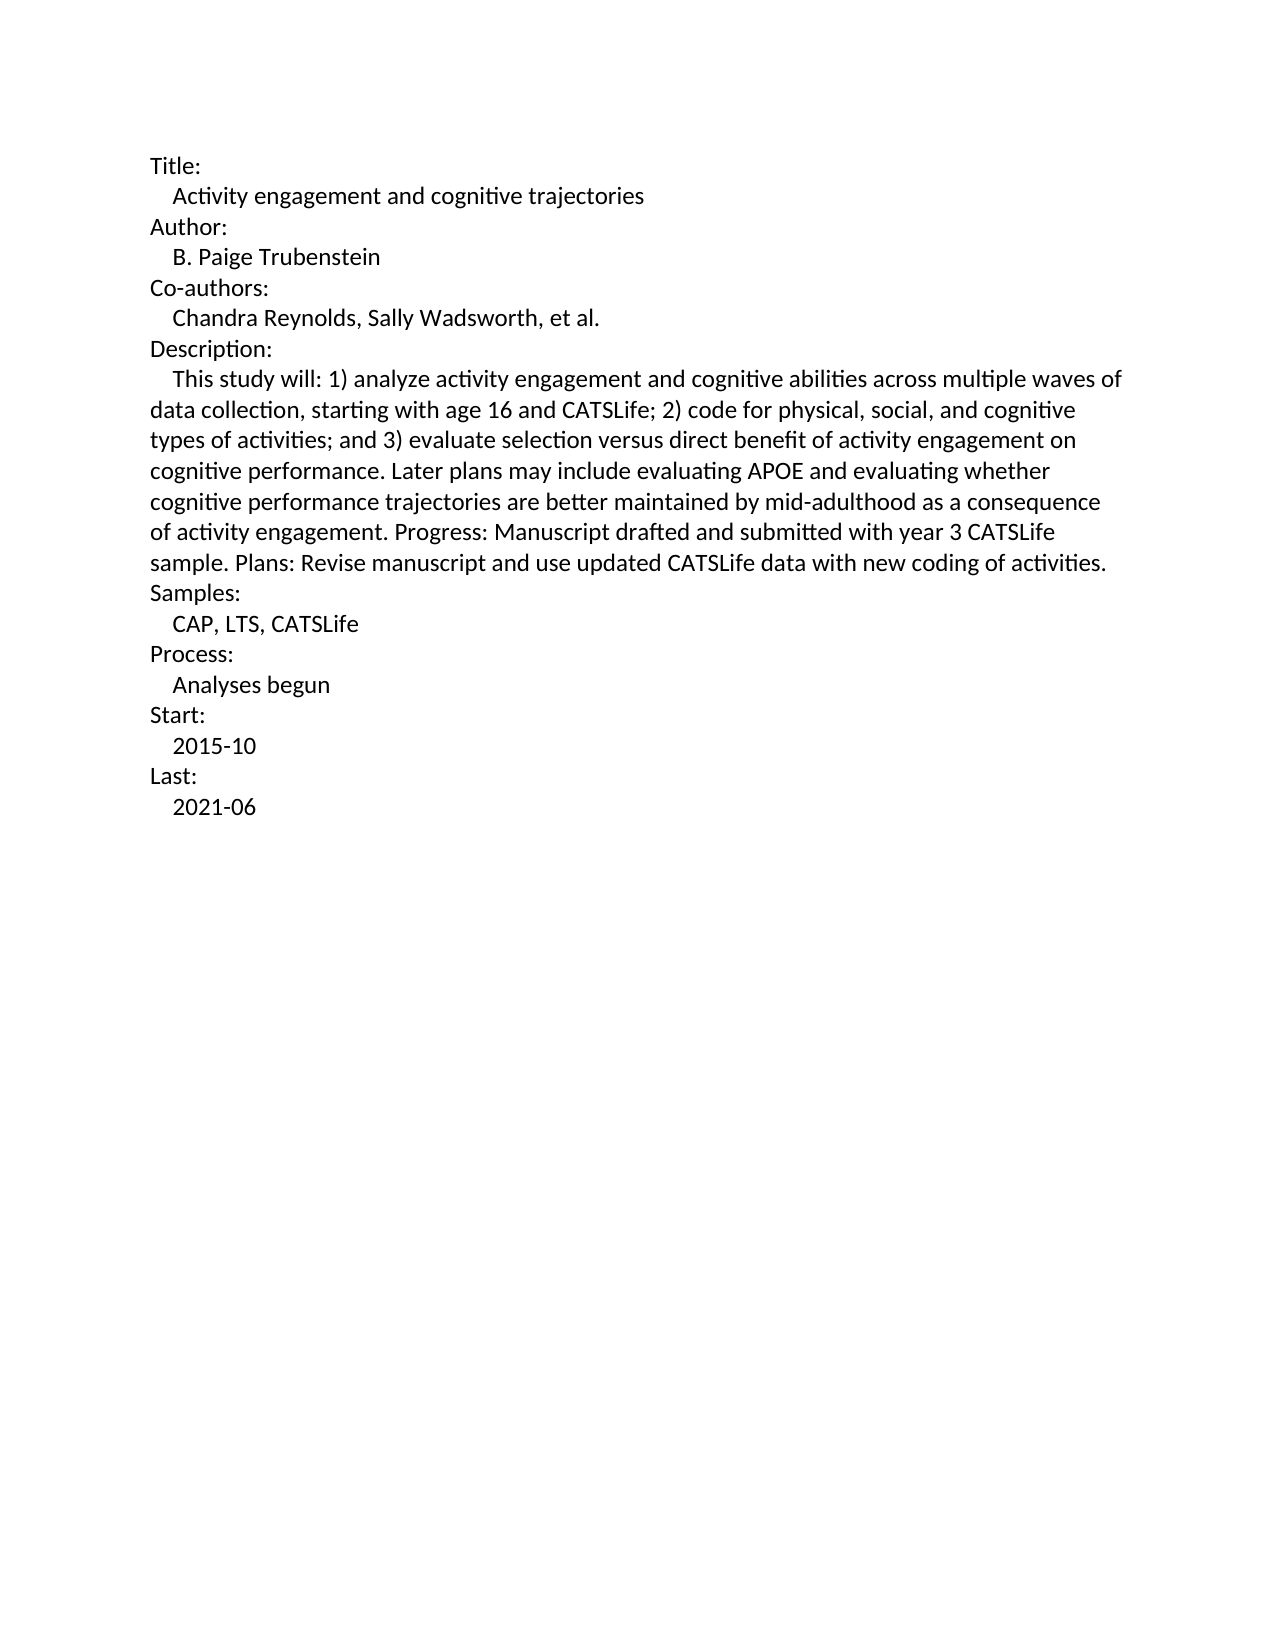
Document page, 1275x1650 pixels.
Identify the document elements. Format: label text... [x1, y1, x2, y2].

text CAP, LTS, CATSLife [150, 608, 1125, 638]
text Last: [150, 760, 1125, 791]
text Co-authors: [150, 272, 1125, 303]
text 2015-10 [150, 730, 1125, 760]
text Analyses begun [150, 669, 1125, 699]
text Samples: [150, 577, 1125, 608]
text B. Paige Trubenstein [150, 242, 1125, 272]
text Chandra Reynolds, Sally Wadsworth, et al. [150, 303, 1125, 333]
text 2021-06 [150, 791, 1125, 821]
text Process: [150, 638, 1125, 669]
text Title: [150, 150, 1125, 181]
text Activity engagement and cognitive trajectories [150, 181, 1125, 211]
text Author: [150, 211, 1125, 242]
text This study will: 1) analyze activity engagement and cognitive abilities across multiple waves of data collection, starting with age 16 and CATSLife; 2) code for physical, social, and cognitive types of activities; and 3) evaluate selection versus direct benefit of activity engagement on cognitive performance. Later plans may include evaluating APOE and evaluating whether cognitive performance trajectories are better maintained by mid-adulthood as a consequence of activity engagement. Progress: Manuscript drafted and submitted with year 3 CATSLife sample. Plans: Revise manuscript and use updated CATSLife data with new coding of activities. [150, 364, 1125, 577]
text Start: [150, 699, 1125, 730]
text Description: [150, 333, 1125, 364]
